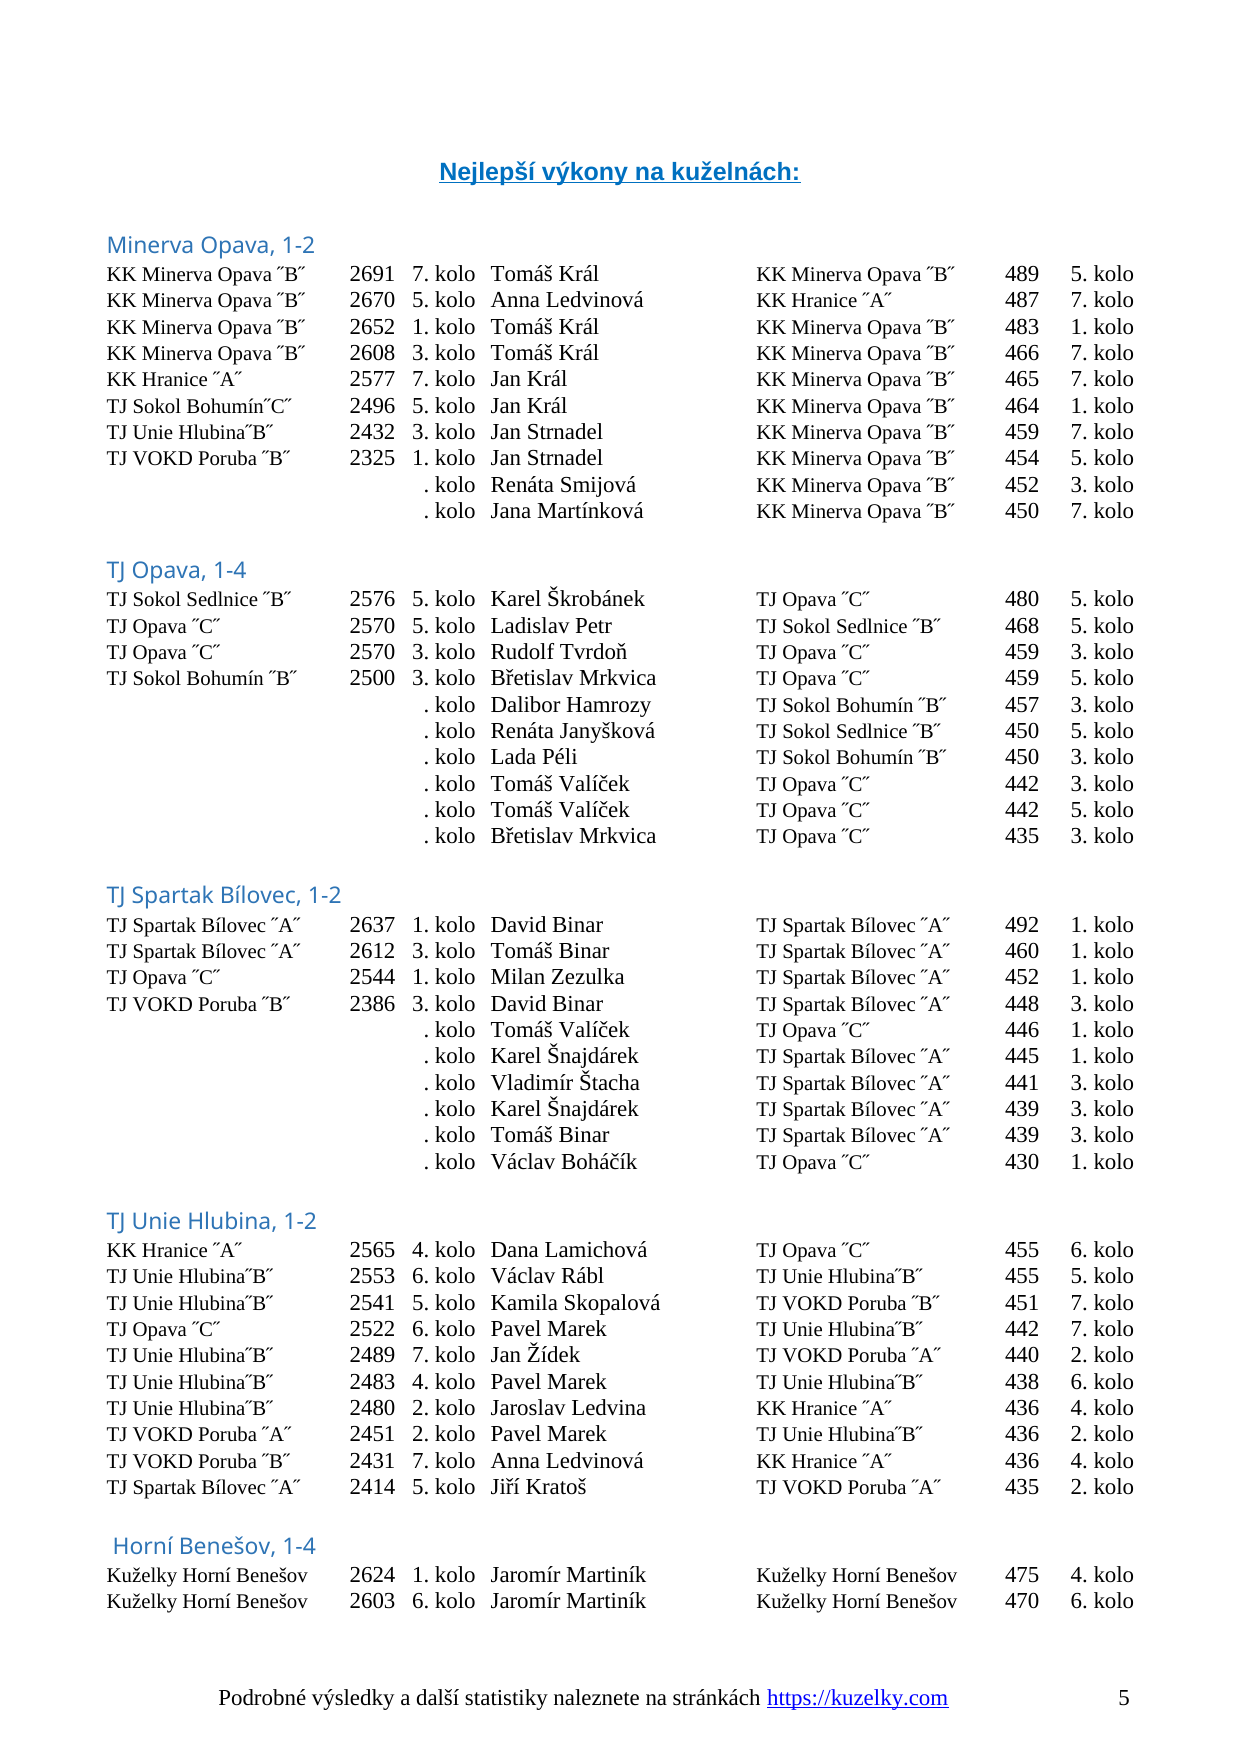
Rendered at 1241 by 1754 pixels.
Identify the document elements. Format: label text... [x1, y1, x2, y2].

text . kolo Karel Šnajdárek TJ Spartak Bílovec ˝A˝ 445 1. kolo [106, 1042, 1134, 1069]
text . kolo Karel Šnajdárek TJ Spartak Bílovec ˝A˝ 439 3. kolo [106, 1095, 1134, 1121]
text TJ Unie Hlubina˝B˝ 2541 5. kolo Kamila Skopalová TJ VOKD Poruba ˝B˝ 451 7. kolo [106, 1289, 1134, 1315]
text TJ Unie Hlubina˝B˝ 2489 7. kolo Jan Žídek TJ VOKD Poruba ˝A˝ 440 2. kolo [106, 1341, 1134, 1368]
text TJ VOKD Poruba ˝B˝ 2325 1. kolo Jan Strnadel KK Minerva Opava ˝B˝ 454 5. kolo [106, 444, 1134, 471]
text . kolo Tomáš Binar TJ Spartak Bílovec ˝A˝ 439 3. kolo [106, 1121, 1134, 1148]
text KK Minerva Opava ˝B˝ 2652 1. kolo Tomáš Král KK Minerva Opava ˝B˝ 483 1. kolo [106, 313, 1134, 339]
text TJ Spartak Bílovec ˝A˝ 2637 1. kolo David Binar TJ Spartak Bílovec ˝A˝ 492 1. kolo [106, 911, 1134, 937]
text TJ Spartak Bílovec ˝A˝ 2414 5. kolo Jiří Kratoš TJ VOKD Poruba ˝A˝ 435 2. kolo [106, 1473, 1134, 1499]
text TJ VOKD Poruba ˝B˝ 2431 7. kolo Anna Ledvinová KK Hranice ˝A˝ 436 4. kolo [106, 1447, 1134, 1473]
text . kolo Vladimír Štacha TJ Spartak Bílovec ˝A˝ 441 3. kolo [106, 1069, 1134, 1095]
text TJ Unie Hlubina˝B˝ 2432 3. kolo Jan Strnadel KK Minerva Opava ˝B˝ 459 7. kolo [106, 418, 1134, 444]
text . kolo Tomáš Valíček TJ Opava ˝C˝ 442 5. kolo [106, 796, 1134, 822]
text Kuželky Horní Benešov 2624 1. kolo Jaromír Martiník Kuželky Horní Benešov 475 4. kolo [106, 1561, 1134, 1588]
text KK Minerva Opava ˝B˝ 2691 7. kolo Tomáš Král KK Minerva Opava ˝B˝ 489 5. kolo [106, 260, 1134, 286]
text . kolo Břetislav Mrkvica TJ Opava ˝C˝ 435 3. kolo [106, 822, 1134, 849]
text TJ Opava ˝C˝ 2570 3. kolo Rudolf Tvrdoň TJ Opava ˝C˝ 459 3. kolo [106, 638, 1134, 664]
text TJ Sokol Bohumín˝C˝ 2496 5. kolo Jan Král KK Minerva Opava ˝B˝ 464 1. kolo [106, 392, 1134, 418]
text KK Hranice ˝A˝ 2577 7. kolo Jan Král KK Minerva Opava ˝B˝ 465 7. kolo [106, 365, 1134, 392]
subtitle Minerva Opava, 1-2 [106, 229, 1134, 260]
text . kolo Václav Boháčík TJ Opava ˝C˝ 430 1. kolo [106, 1148, 1134, 1174]
text . kolo Jana Martínková KK Minerva Opava ˝B˝ 450 7. kolo [106, 497, 1134, 523]
text KK Minerva Opava ˝B˝ 2670 5. kolo Anna Ledvinová KK Hranice ˝A˝ 487 7. kolo [106, 286, 1134, 313]
subtitle TJ Unie Hlubina, 1-2 [106, 1205, 1134, 1236]
text TJ Sokol Bohumín ˝B˝ 2500 3. kolo Břetislav Mrkvica TJ Opava ˝C˝ 459 5. kolo [106, 664, 1134, 691]
text . kolo Tomáš Valíček TJ Opava ˝C˝ 442 3. kolo [106, 770, 1134, 796]
text TJ Opava ˝C˝ 2570 5. kolo Ladislav Petr TJ Sokol Sedlnice ˝B˝ 468 5. kolo [106, 612, 1134, 638]
text . kolo Renáta Janyšková TJ Sokol Sedlnice ˝B˝ 450 5. kolo [106, 717, 1134, 743]
text TJ Unie Hlubina˝B˝ 2480 2. kolo Jaroslav Ledvina KK Hranice ˝A˝ 436 4. kolo [106, 1394, 1134, 1420]
text TJ Spartak Bílovec ˝A˝ 2612 3. kolo Tomáš Binar TJ Spartak Bílovec ˝A˝ 460 1. kolo [106, 937, 1134, 963]
text . kolo Dalibor Hamrozy TJ Sokol Bohumín ˝B˝ 457 3. kolo [106, 691, 1134, 717]
subtitle Horní Benešov, 1-4 [106, 1530, 1134, 1561]
text KK Hranice ˝A˝ 2565 4. kolo Dana Lamichová TJ Opava ˝C˝ 455 6. kolo [106, 1236, 1134, 1262]
text . kolo Renáta Smijová KK Minerva Opava ˝B˝ 452 3. kolo [106, 471, 1134, 497]
text TJ Unie Hlubina˝B˝ 2553 6. kolo Václav Rábl TJ Unie Hlubina˝B˝ 455 5. kolo [106, 1262, 1134, 1289]
text KK Minerva Opava ˝B˝ 2608 3. kolo Tomáš Král KK Minerva Opava ˝B˝ 466 7. kolo [106, 339, 1134, 365]
text TJ VOKD Poruba ˝A˝ 2451 2. kolo Pavel Marek TJ Unie Hlubina˝B˝ 436 2. kolo [106, 1420, 1134, 1447]
text Nejlepší výkony na kuželnách: [94, 157, 1145, 186]
text TJ VOKD Poruba ˝B˝ 2386 3. kolo David Binar TJ Spartak Bílovec ˝A˝ 448 3. kolo [106, 990, 1134, 1016]
text TJ Opava ˝C˝ 2544 1. kolo Milan Zezulka TJ Spartak Bílovec ˝A˝ 452 1. kolo [106, 963, 1134, 990]
text TJ Sokol Sedlnice ˝B˝ 2576 5. kolo Karel Škrobánek TJ Opava ˝C˝ 480 5. kolo [106, 585, 1134, 612]
text TJ Opava ˝C˝ 2522 6. kolo Pavel Marek TJ Unie Hlubina˝B˝ 442 7. kolo [106, 1315, 1134, 1341]
subtitle TJ Opava, 1-4 [106, 554, 1134, 585]
text . kolo Tomáš Valíček TJ Opava ˝C˝ 446 1. kolo [106, 1016, 1134, 1042]
text . kolo Lada Péli TJ Sokol Bohumín ˝B˝ 450 3. kolo [106, 743, 1134, 770]
subtitle TJ Spartak Bílovec, 1-2 [106, 879, 1134, 911]
text Kuželky Horní Benešov 2603 6. kolo Jaromír Martiník Kuželky Horní Benešov 470 6. kolo [106, 1588, 1134, 1614]
text TJ Unie Hlubina˝B˝ 2483 4. kolo Pavel Marek TJ Unie Hlubina˝B˝ 438 6. kolo [106, 1368, 1134, 1394]
